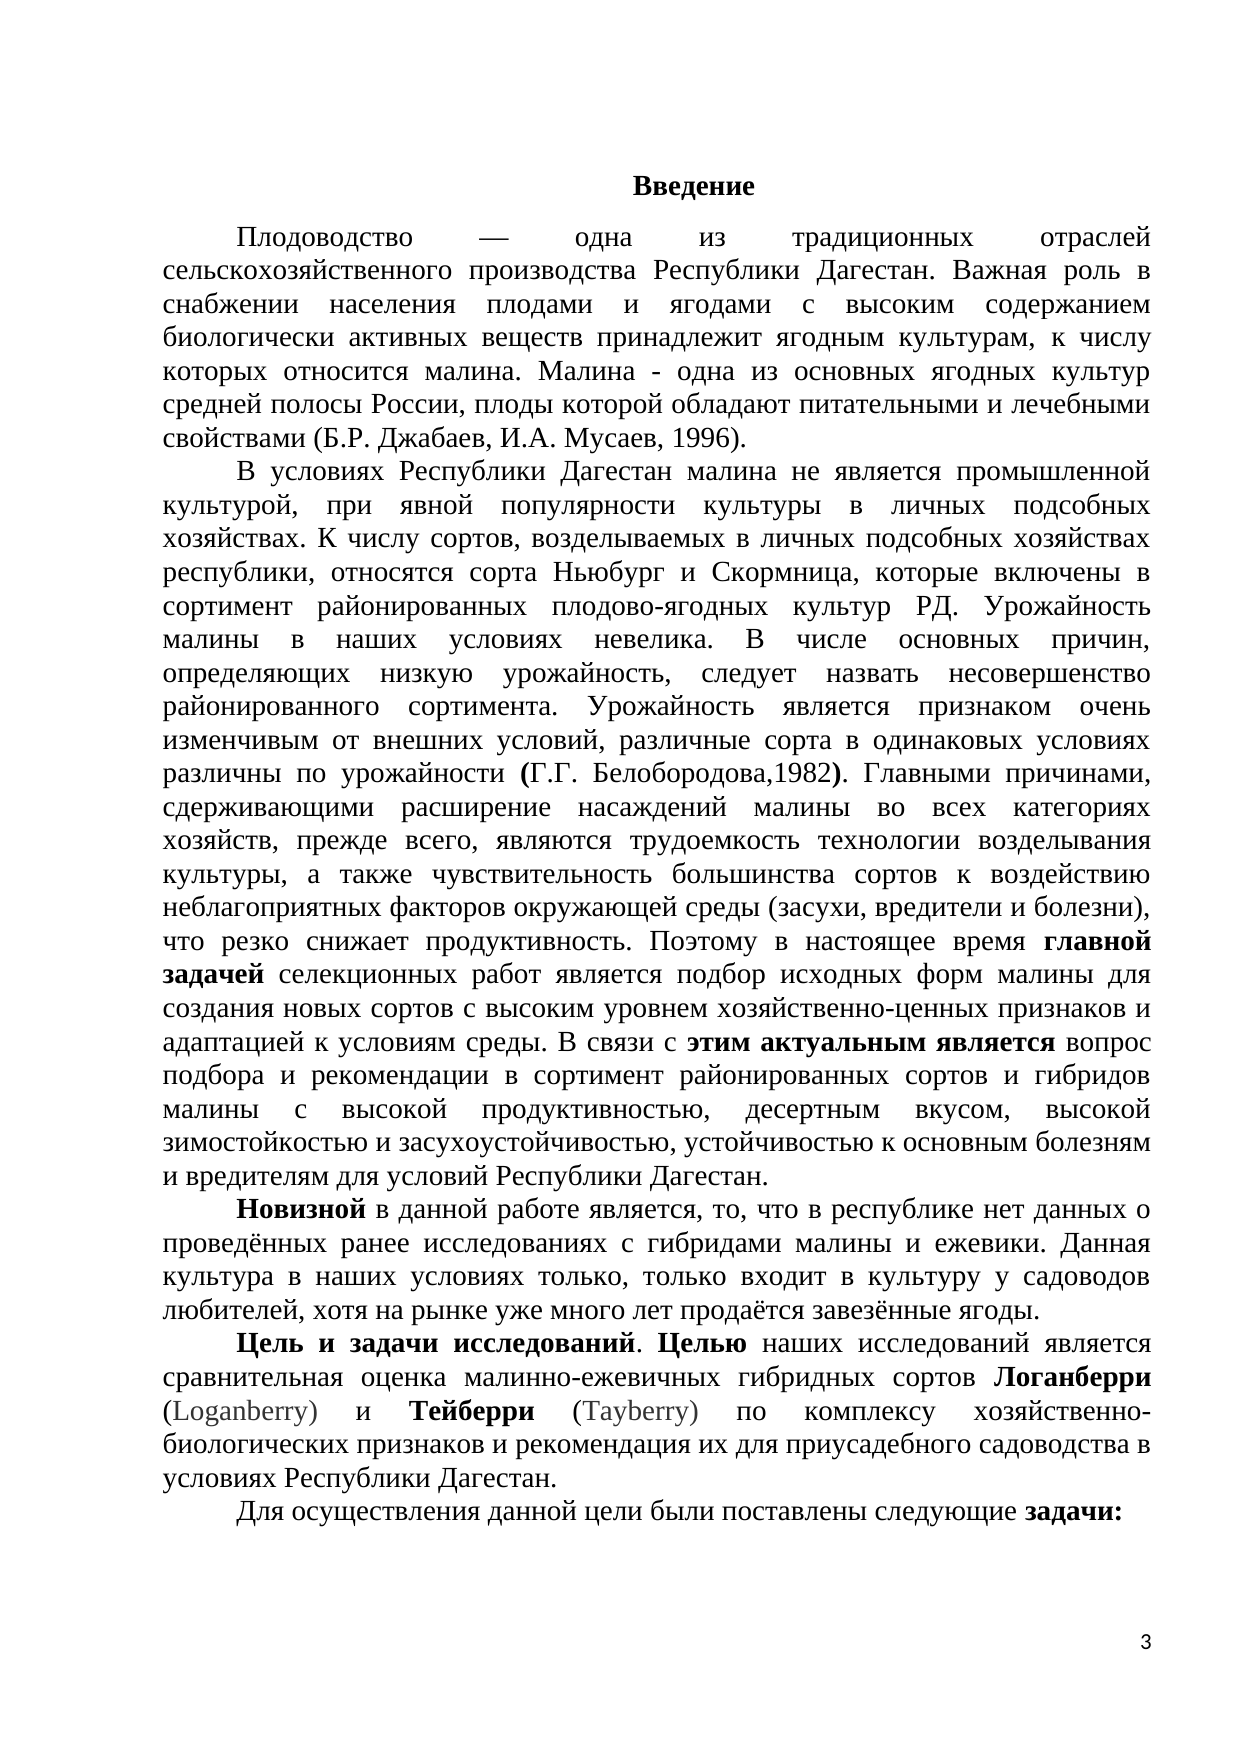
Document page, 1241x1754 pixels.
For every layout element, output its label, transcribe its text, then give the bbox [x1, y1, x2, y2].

text В условиях Республики Дагестан малина не является промышленной культурой, при явной популярности культуры в личных подсобных хозяйствах. К числу сортов, возделываемых в личных подсобных хозяйствах республики, относятся сорта Ньюбург и Скормница, которые включены в сортимент районированных плодово-ягодных культур РД. Урожайность малины в наших условиях невелика. В числе основных причин, определяющих низкую урожайность, следует назвать несовершенство районированного сортимента. Урожайность является признаком очень изменчивым от внешних условий, различные сорта в одинаковых условиях различны по урожайности (Г.Г. Белобородова,1982). Главными причинами, сдерживающими расширение насаждений малины во всех категориях хозяйств, прежде всего, являются трудоемкость технологии возделывания культуры, а также чувствительность большинства сортов к воздействию неблагоприятных факторов окружающей среды (засухи, вредители и болезни), что резко снижает продуктивность. Поэтому в настоящее время главной задачей селекционных работ является подбор исходных форм малины для создания новых сортов с высоким уровнем хозяйственно-ценных признаков и адаптацией к условиям среды. В связи с этим актуальным является вопрос подбора и рекомендации в сортимент районированных сортов и гибридов малины с высокой продуктивностью, десертным вкусом, высокой зимостойкостью и засухоустойчивостью, устойчивостью к основным болезням и вредителям для условий Республики Дагестан. [162, 453, 1152, 1191]
text Новизной в данной работе является, то, что в республике нет данных о проведённых ранее исследованиях с гибридами малины и ежевики. Данная культура в наших условиях только, только входит в культуру у садоводов любителей, хотя на рынке уже много лет продаётся завезённые ягоды. [162, 1191, 1152, 1326]
text Введение [162, 168, 1152, 202]
text Цель и задачи исследований. Целью наших исследований является сравнительная оценка малинно-ежевичных гибридных сортов Логанберри (Loganberry) и Тейберри (Tayberry) по комплексу хозяйственно-биологических признаков и рекомендация их для приусадебного садоводства в условиях Республики Дагестан. [162, 1326, 1152, 1493]
text Для осуществления данной цели были поставлены следующие задачи: [162, 1493, 1152, 1527]
text Плодоводство — одна из традиционных отраслей сельскохозяйственного производства Республики Дагестан. Важная роль в снабжении населения плодами и ягодами с высоким содержанием биологически активных веществ принадлежит ягодным культурам, к числу которых относится малина. Малина - одна из основных ягодных культур средней полосы России, плоды которой обладают питательными и лечебными свойствами (Б.Р. Джабаев, И.А. Мусаев, 1996). [162, 219, 1152, 453]
